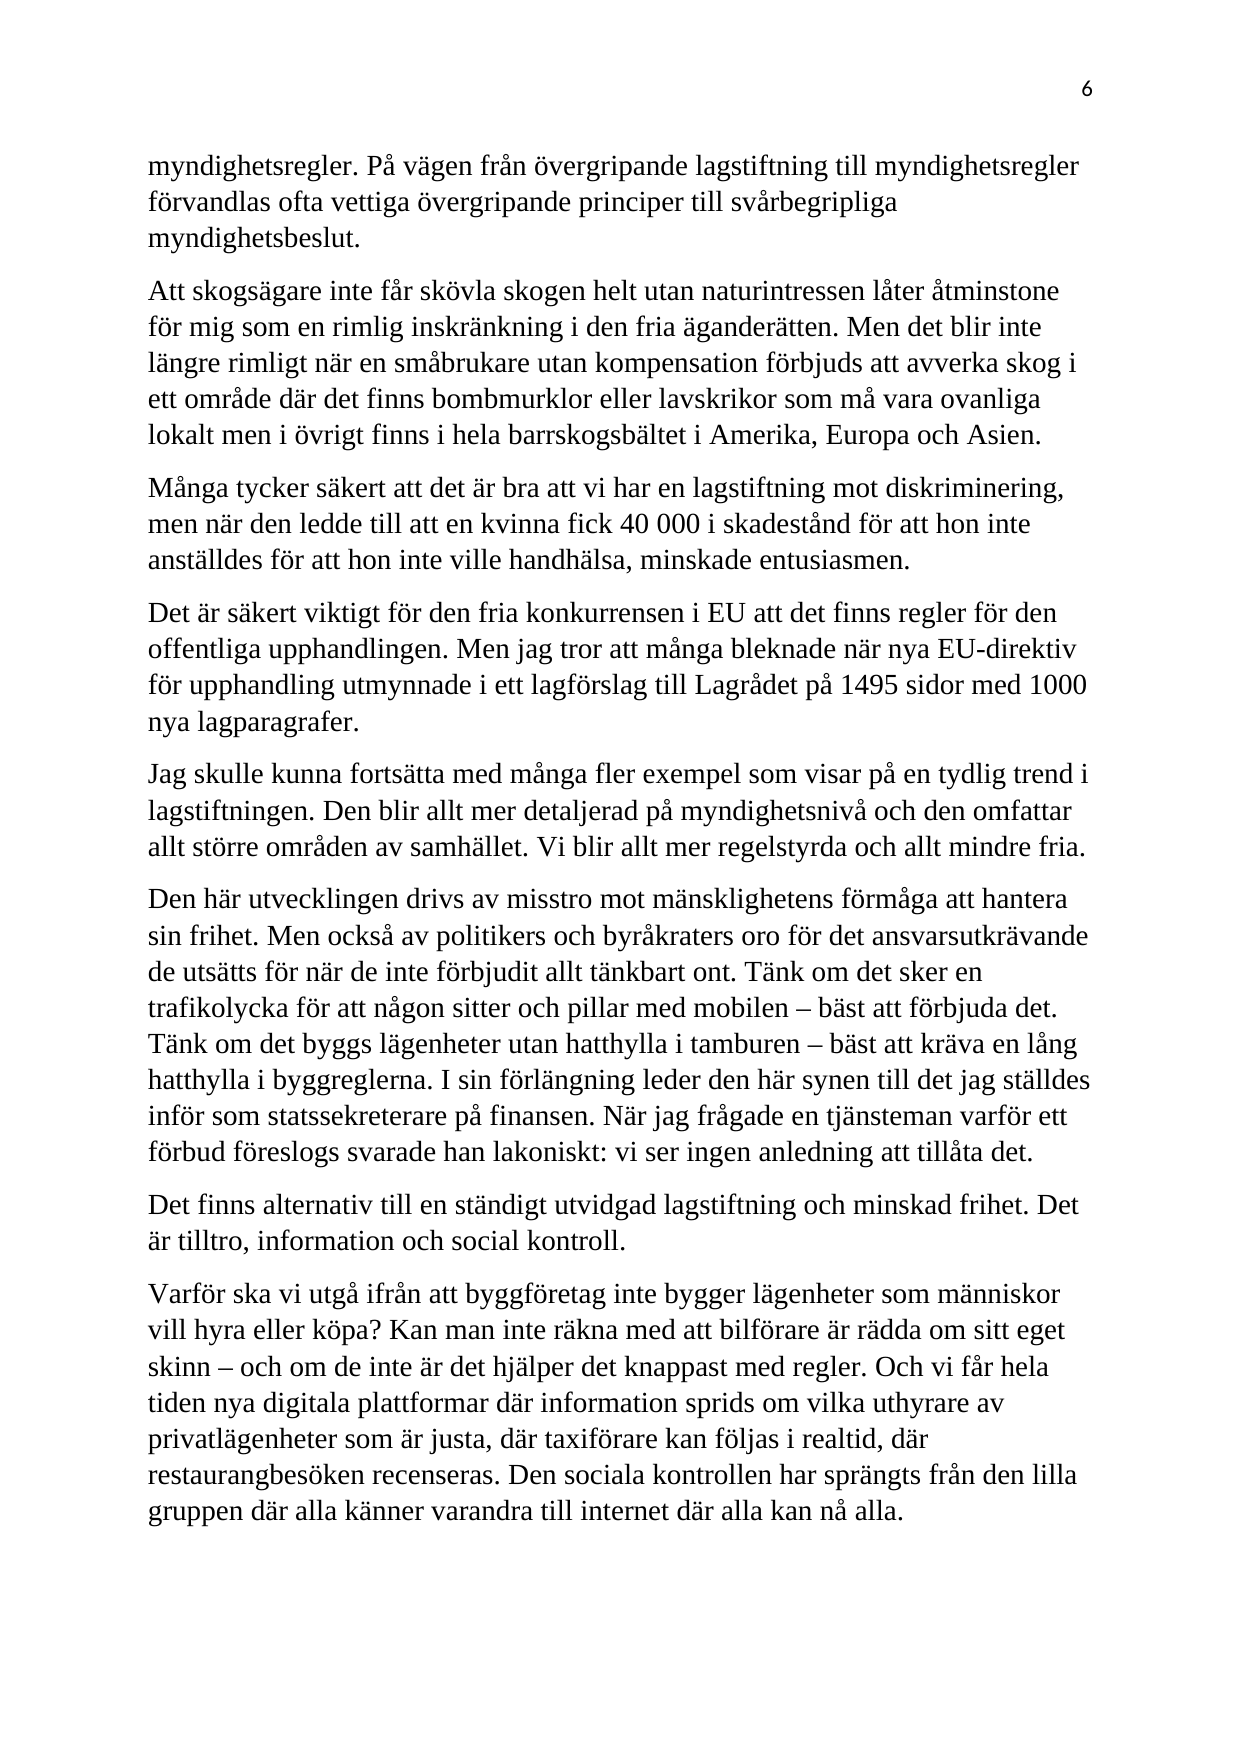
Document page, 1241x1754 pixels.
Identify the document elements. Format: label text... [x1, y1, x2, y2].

text Det är säkert viktigt för den fria konkurrensen i EU att det finns regler för den offentliga upphandlingen. Men jag tror att många bleknade när nya EU-direktiv för upphandling utmynnade i ett lagförslag till Lagrådet på 1495 sidor med 1000 nya lagparagrafer. [148, 595, 1093, 737]
text Det finns alternativ till en ständigt utvidgad lagstiftning och minskad frihet. Det är tilltro, information och social kontroll. [148, 1187, 1093, 1257]
text Att skogsägare inte får skövla skogen helt utan naturintressen låter åtminstone för mig som en rimlig inskränkning i den fria äganderätten. Men det blir inte längre rimligt när en småbrukare utan kompensation förbjuds att avverka skog i ett område där det finns bombmurklor eller lavskrikor som må vara ovanliga lokalt men i övrigt finns i hela barrskogsbältet i Amerika, Europa och Asien. [148, 273, 1093, 451]
text Den här utvecklingen drivs av misstro mot mänsklighetens förmåga att hantera sin frihet. Men också av politikers och byråkraters oro för det ansvarsutkrävande de utsätts för när de inte förbjudit allt tänkbart ont. Tänk om det sker en trafikolycka för att någon sitter och pillar med mobilen – bäst att förbjuda det. Tänk om det byggs lägenheter utan hatthylla i tamburen – bäst att kräva en lång hatthylla i byggreglerna. I sin förlängning leder den här synen till det jag ställdes inför som statssekreterare på finansen. När jag frågade en tjänsteman varför ett förbud föreslogs svarade han lakoniskt: vi ser ingen anledning att tillåta det. [148, 882, 1093, 1168]
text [148, 148, 1093, 253]
text Många tycker säkert att det är bra att vi har en lagstiftning mot diskriminering, men när den ledde till att en kvinna fick 40 000 i skadestånd för att hon inte anställdes för att hon inte ville handhälsa, minskade entusiasmen. [148, 470, 1093, 576]
text Varför ska vi utgå ifrån att byggföretag inte bygger lägenheter som människor vill hyra eller köpa? Kan man inte räkna med att bilförare är rädda om sitt eget skinn – och om de inte är det hjälper det knappast med regler. Och vi får hela tiden nya digitala plattformar där information sprids om vilka uthyrare av privatlägenheter som är justa, där taxiförare kan följas i realtid, där restaurangbesöken recenseras. Den sociala kontrollen har sprängts från den lilla gruppen där alla känner varandra till internet där alla kan nå alla. [148, 1276, 1093, 1527]
text Jag skulle kunna fortsätta med många fler exempel som visar på en tydlig trend i lagstiftningen. Den blir allt mer detaljerad på myndighetsnivå och den omfattar allt större områden av samhället. Vi blir allt mer regelstyrda och allt mindre fria. [148, 756, 1093, 862]
